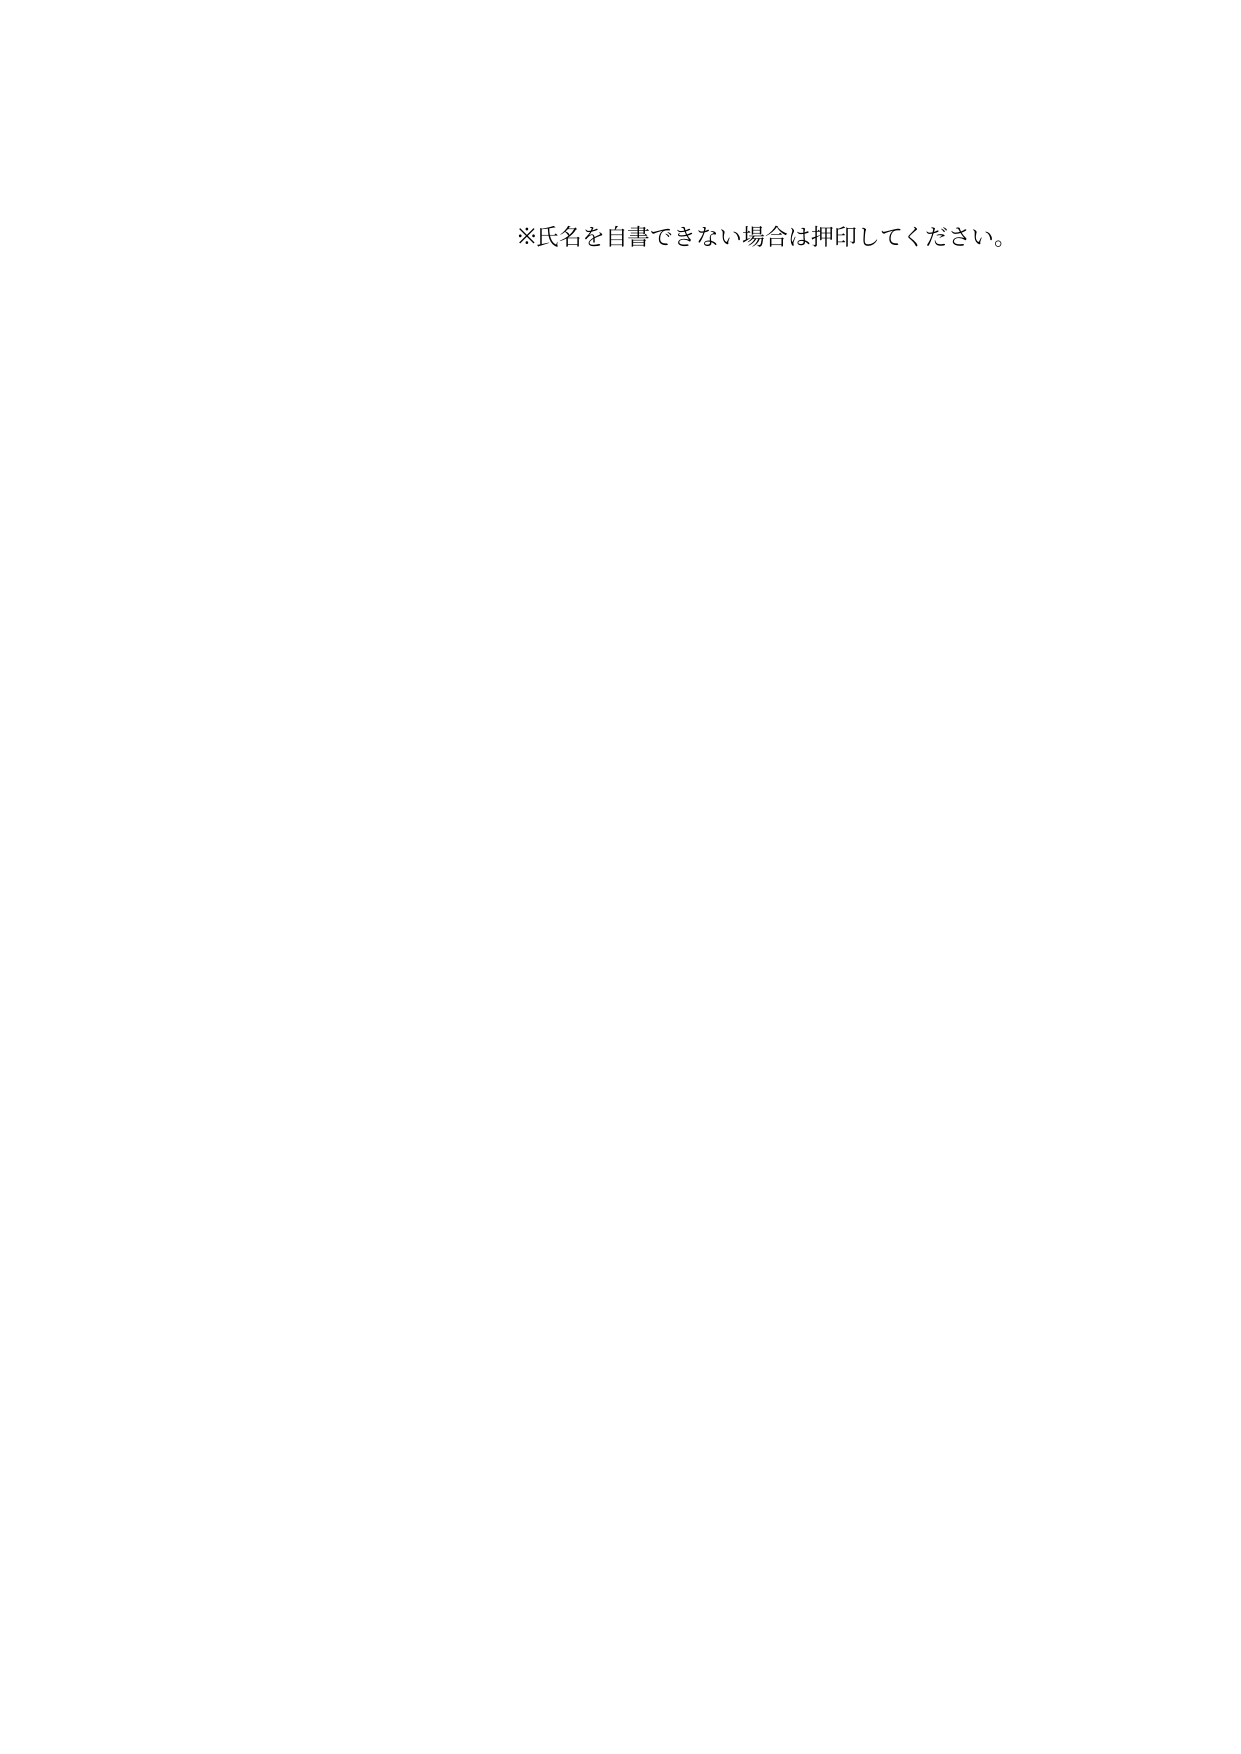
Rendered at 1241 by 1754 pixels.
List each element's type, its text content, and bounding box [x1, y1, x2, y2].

text ※氏名を自書できない場合は押印してください。 [177, 217, 1017, 254]
